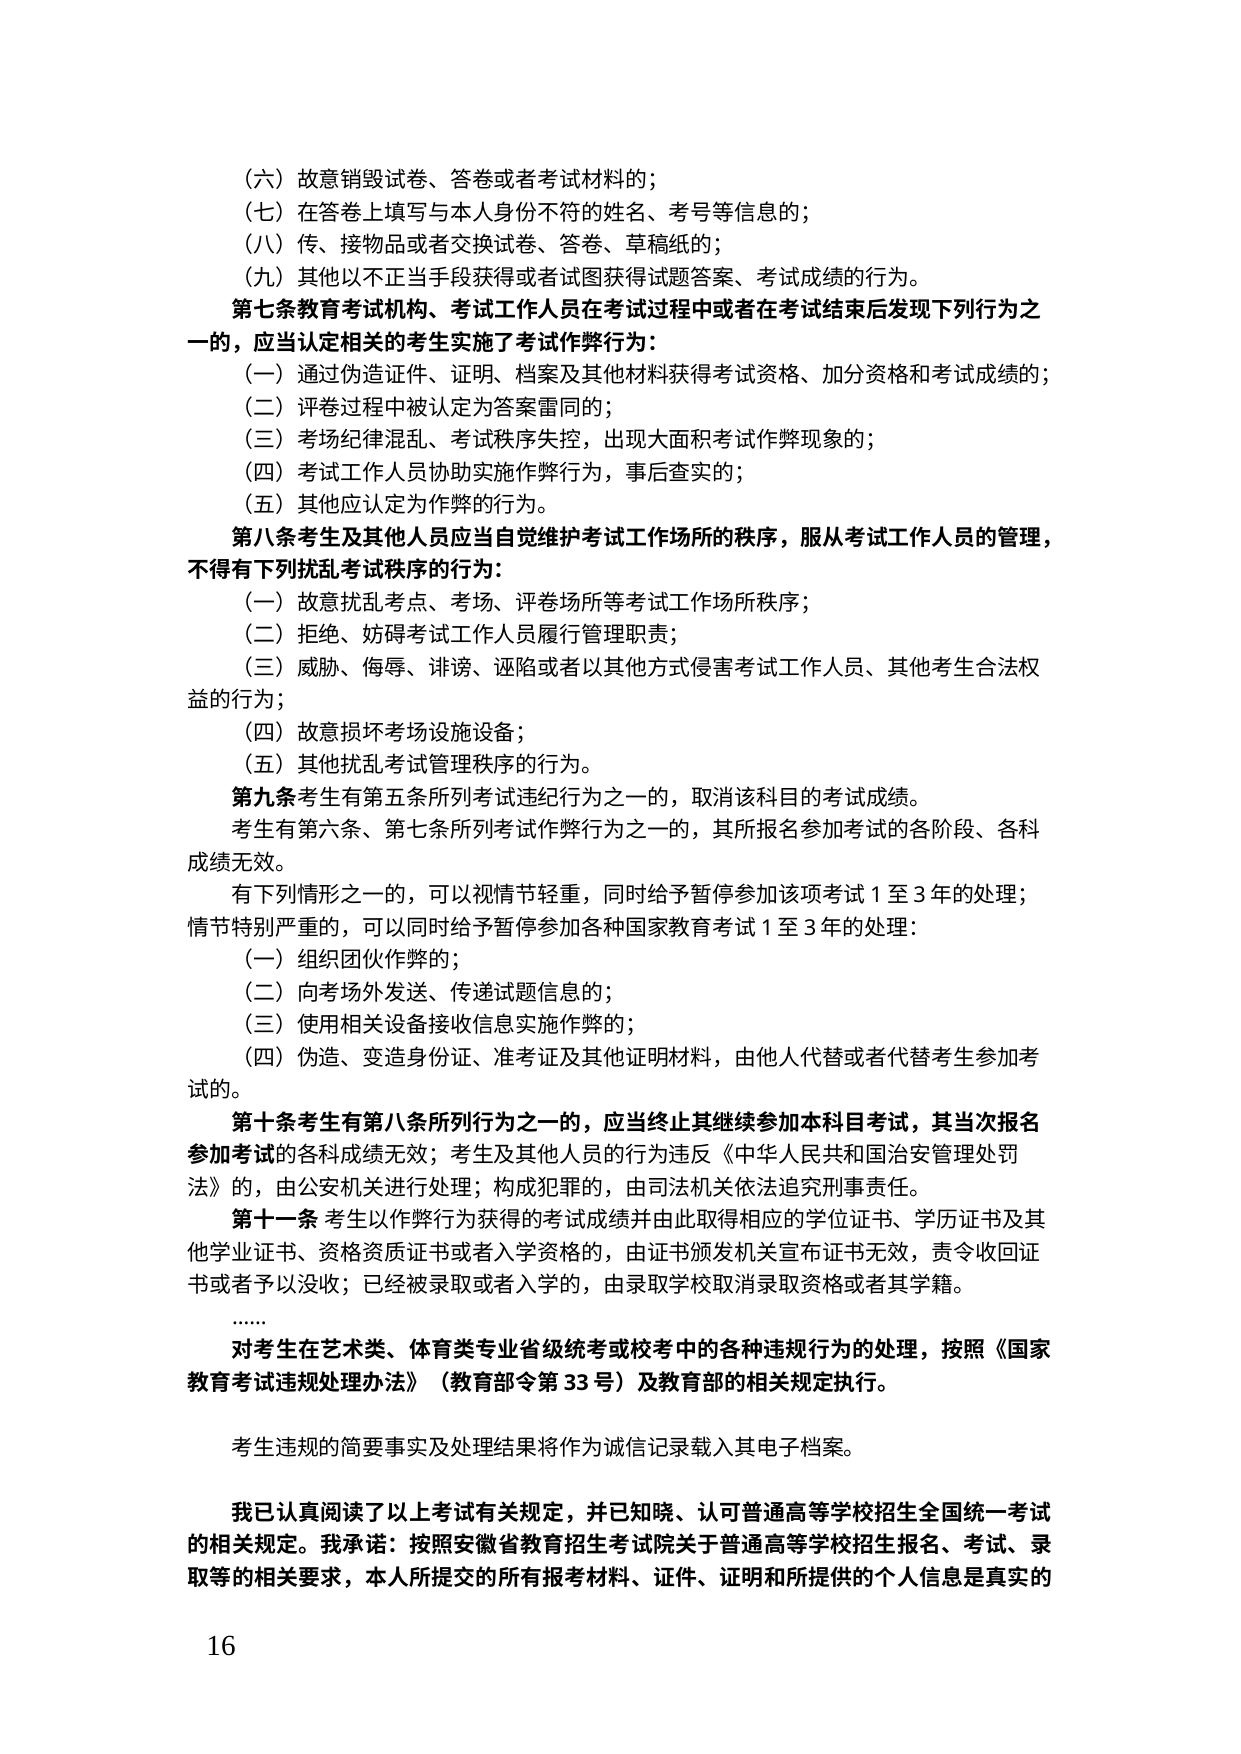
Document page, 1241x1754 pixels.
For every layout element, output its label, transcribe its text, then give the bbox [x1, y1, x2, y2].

text 第九条考生有第五条所列考试违纪行为之一的，取消该科目的考试成绩。 [187, 779, 1053, 812]
text （九）其他以不正当手段获得或者试图获得试题答案、考试成绩的行为。 [187, 259, 1053, 292]
text 考生有第六条、第七条所列考试作弊行为之一的，其所报名参加考试的各阶段、各科成绩无效。 [187, 812, 1053, 877]
text （二）拒绝、妨碍考试工作人员履行管理职责； [187, 617, 1053, 649]
text （八）传、接物品或者交换试卷、答卷、草稿纸的； [187, 227, 1053, 259]
text （四）伪造、变造身份证、准考证及其他证明材料，由他人代替或者代替考生参加考试的。 [187, 1039, 1053, 1104]
text （二）向考场外发送、传递试题信息的； [187, 974, 1053, 1007]
text 考生违规的简要事实及处理结果将作为诚信记录载入其电子档案。 [187, 1429, 1053, 1462]
text （六）故意销毁试卷、答卷或者考试材料的； [187, 162, 1053, 194]
text （四）故意损坏考场设施设备； [187, 714, 1053, 747]
text 有下列情形之一的，可以视情节轻重，同时给予暂停参加该项考试1至3年的处理；情节特别严重的，可以同时给予暂停参加各种国家教育考试1至3年的处理： [187, 877, 1053, 942]
text （三）使用相关设备接收信息实施作弊的； [187, 1007, 1053, 1039]
text （二）评卷过程中被认定为答案雷同的； [187, 389, 1053, 422]
text 第七条教育考试机构、考试工作人员在考试过程中或者在考试结束后发现下列行为之一的，应当认定相关的考生实施了考试作弊行为： [187, 292, 1053, 357]
text （五）其他扰乱考试管理秩序的行为。 [187, 747, 1053, 779]
text （一）通过伪造证件、证明、档案及其他材料获得考试资格、加分资格和考试成绩的； [187, 357, 1053, 389]
text （三）考场纪律混乱、考试秩序失控，出现大面积考试作弊现象的； [187, 422, 1053, 454]
text （一）组织团伙作弊的； [187, 942, 1053, 974]
text 第十条考生有第八条所列行为之一的，应当终止其继续参加本科目考试，其当次报名参加考试的各科成绩无效；考生及其他人员的行为违反《中华人民共和国治安管理处罚法》的，由公安机关进行处理；构成犯罪的，由司法机关依法追究刑事责任。 [187, 1104, 1053, 1202]
text （七）在答卷上填写与本人身份不符的姓名、考号等信息的； [187, 194, 1053, 227]
text （三）威胁、侮辱、诽谤、诬陷或者以其他方式侵害考试工作人员、其他考生合法权益的行为； [187, 649, 1053, 714]
text （一）故意扰乱考点、考场、评卷场所等考试工作场所秩序； [187, 584, 1053, 617]
text …… [187, 1299, 1053, 1332]
text （五）其他应认定为作弊的行为。 [187, 487, 1053, 519]
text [187, 1494, 1053, 1592]
text 对考生在艺术类、体育类专业省级统考或校考中的各种违规行为的处理，按照《国家教育考试违规处理办法》（教育部令第33号）及教育部的相关规定执行。 [187, 1332, 1053, 1397]
text （四）考试工作人员协助实施作弊行为，事后查实的； [187, 454, 1053, 487]
text 第八条考生及其他人员应当自觉维护考试工作场所的秩序，服从考试工作人员的管理，不得有下列扰乱考试秩序的行为： [187, 519, 1053, 584]
text 第十一条 考生以作弊行为获得的考试成绩并由此取得相应的学位证书、学历证书及其他学业证书、资格资质证书或者入学资格的，由证书颁发机关宣布证书无效，责令收回证书或者予以没收；已经被录取或者入学的，由录取学校取消录取资格或者其学籍。 [187, 1202, 1053, 1299]
